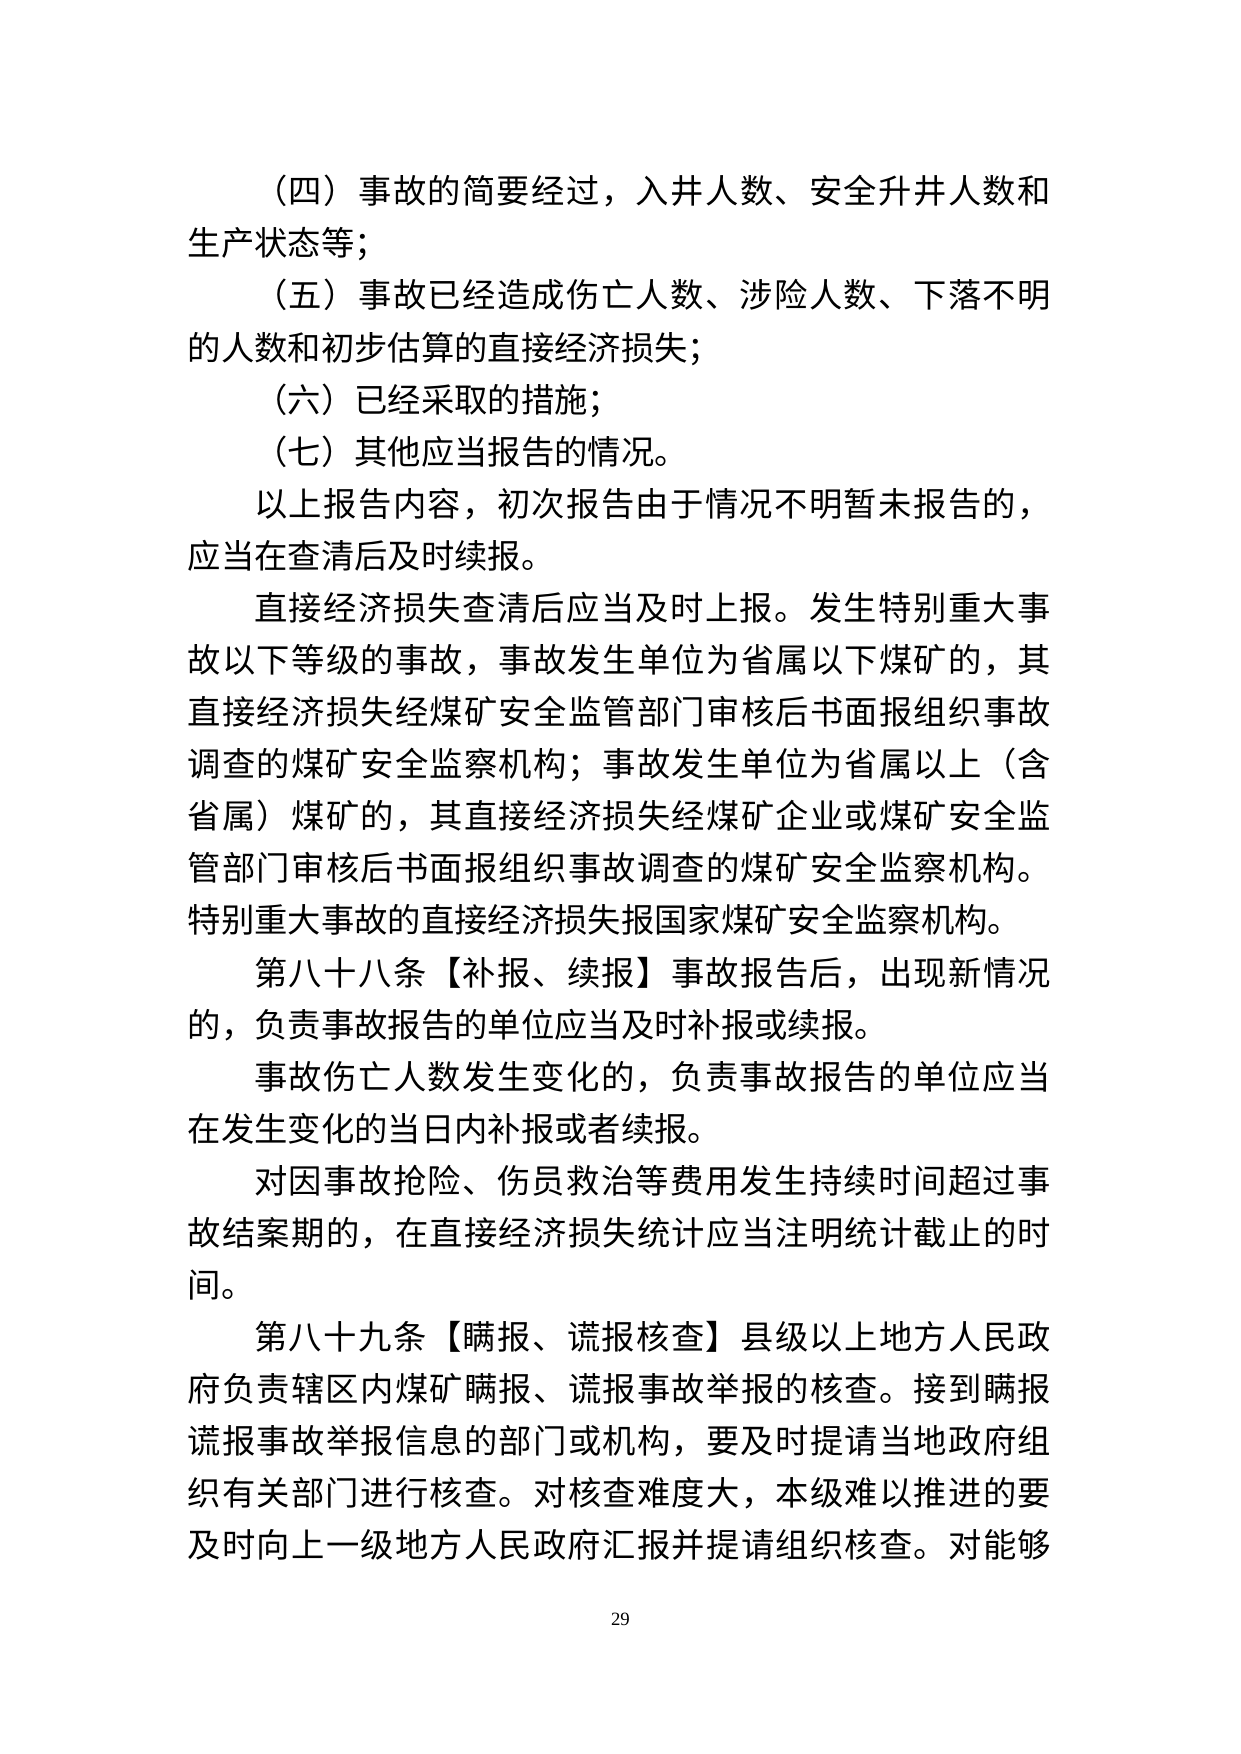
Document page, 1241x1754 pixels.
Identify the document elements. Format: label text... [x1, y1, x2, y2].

text 对因事故抢险、伤员救治等费用发生持续时间超过事故结案期的，在直接经济损失统计应当注明统计截止的时间。 [187, 1152, 1053, 1308]
text 以上报告内容，初次报告由于情况不明暂未报告的，应当在查清后及时续报。 [187, 474, 1053, 579]
text （五）事故已经造成伤亡人数、涉险人数、下落不明的人数和初步估算的直接经济损失； [187, 266, 1053, 370]
text （六）已经采取的措施； [187, 370, 1053, 422]
text 事故伤亡人数发生变化的，负责事故报告的单位应当在发生变化的当日内补报或者续报。 [187, 1047, 1053, 1152]
text 直接经济损失查清后应当及时上报。发生特别重大事故以下等级的事故，事故发生单位为省属以下煤矿的，其直接经济损失经煤矿安全监管部门审核后书面报组织事故调查的煤矿安全监察机构；事故发生单位为省属以上（含省属）煤矿的，其直接经济损失经煤矿企业或煤矿安全监管部门审核后书面报组织事故调查的煤矿安全监察机构。特别重大事故的直接经济损失报国家煤矿安全监察机构。 [187, 579, 1053, 943]
text （七）其他应当报告的情况。 [187, 422, 1053, 474]
text 第八十九条【瞒报、谎报核查】 [187, 1308, 1053, 1568]
text （四）事故的简要经过，入井人数、安全升井人数和生产状态等； [187, 162, 1053, 266]
text 第八十八条【补报、续报】事故报告后，出现新情况的，负责事故报告的单位应当及时补报或续报。 [187, 943, 1053, 1047]
